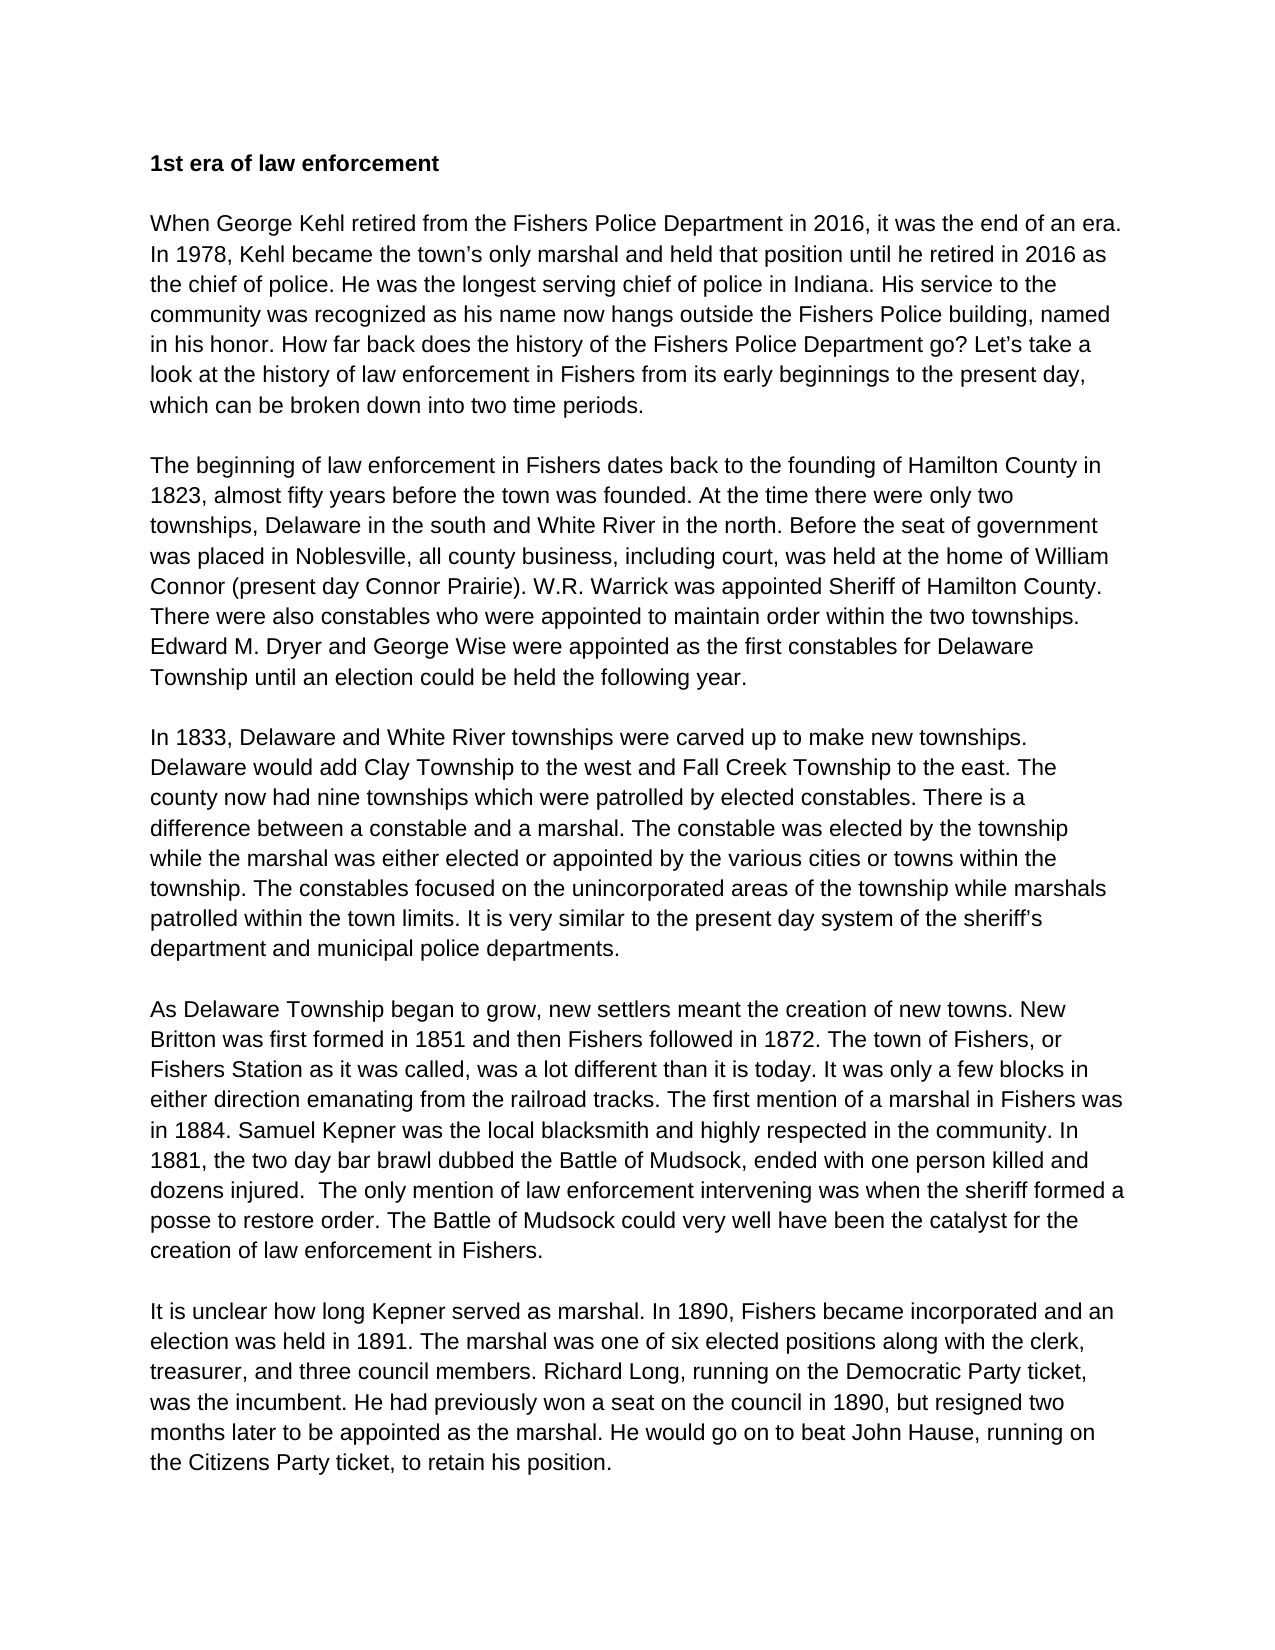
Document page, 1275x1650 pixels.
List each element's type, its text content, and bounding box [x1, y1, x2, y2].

text When George Kehl retired from the Fishers Police Department in 2016, it was the end of an era. In 1978, Kehl became the town’s only marshal and held that position until he retired in 2016 as the chief of police. He was the longest serving chief of police in Indiana. His service to the community was recognized as his name now hangs outside the Fishers Police building, named in his honor. How far back does the history of the Fishers Police Department go? Let’s take a look at the history of law enforcement in Fishers from its early beginnings to the present day, which can be broken down into two time periods. [150, 210, 1125, 418]
text The beginning of law enforcement in Fishers dates back to the founding of Hamilton County in 1823, almost fifty years before the town was founded. At the time there were only two townships, Delaware in the south and White River in the north. Before the seat of government was placed in Noblesville, all county business, including court, was held at the home of William Connor (present day Connor Prairie). W.R. Warrick was appointed Sheriff of Hamilton County. There were also constables who were appointed to maintain order within the two townships. Edward M. Dryer and George Wise were appointed as the first constables for Delaware Township until an election could be held the following year. [150, 452, 1125, 690]
text In 1833, Delaware and White River townships were carved up to make new townships. Delaware would add Clay Township to the west and Fall Creek Township to the east. The county now had nine townships which were patrolled by elected constables. There is a difference between a constable and a marshal. The constable was elected by the township while the marshal was either elected or appointed by the various cities or towns within the township. The constables focused on the unincorporated areas of the township while marshals patrolled within the town limits. It is very similar to the present day system of the sheriff’s department and municipal police departments. [150, 724, 1125, 962]
text It is unclear how long Kepner served as marshal. In 1890, Fishers became incorporated and an election was held in 1891. The marshal was one of six elected positions along with the clerk, treasurer, and three council members. Richard Long, running on the Democratic Party ticket, was the incumbent. He had previously won a seat on the council in 1890, but resigned two months later to be appointed as the marshal. He would go on to beat John Hause, running on the Citizens Party ticket, to retain his position. [150, 1298, 1125, 1475]
text 1st era of law enforcement [150, 150, 1125, 176]
text As Delaware Township began to grow, new settlers meant the creation of new towns. New Britton was first formed in 1851 and then Fishers followed in 1872. The town of Fishers, or Fishers Station as it was called, was a lot different than it is today. It was only a few blocks in either direction emanating from the railroad tracks. The first mention of a marshal in Fishers was in 1884. Samuel Kepner was the local blacksmith and highly respected in the community. In 1881, the two day bar brawl dubbed the Battle of Mudsock, ended with one person killed and dozens injured. The only mention of law enforcement intervening was when the sheriff formed a posse to restore order. The Battle of Mudsock could very well have been the catalyst for the creation of law enforcement in Fishers. [150, 996, 1125, 1264]
